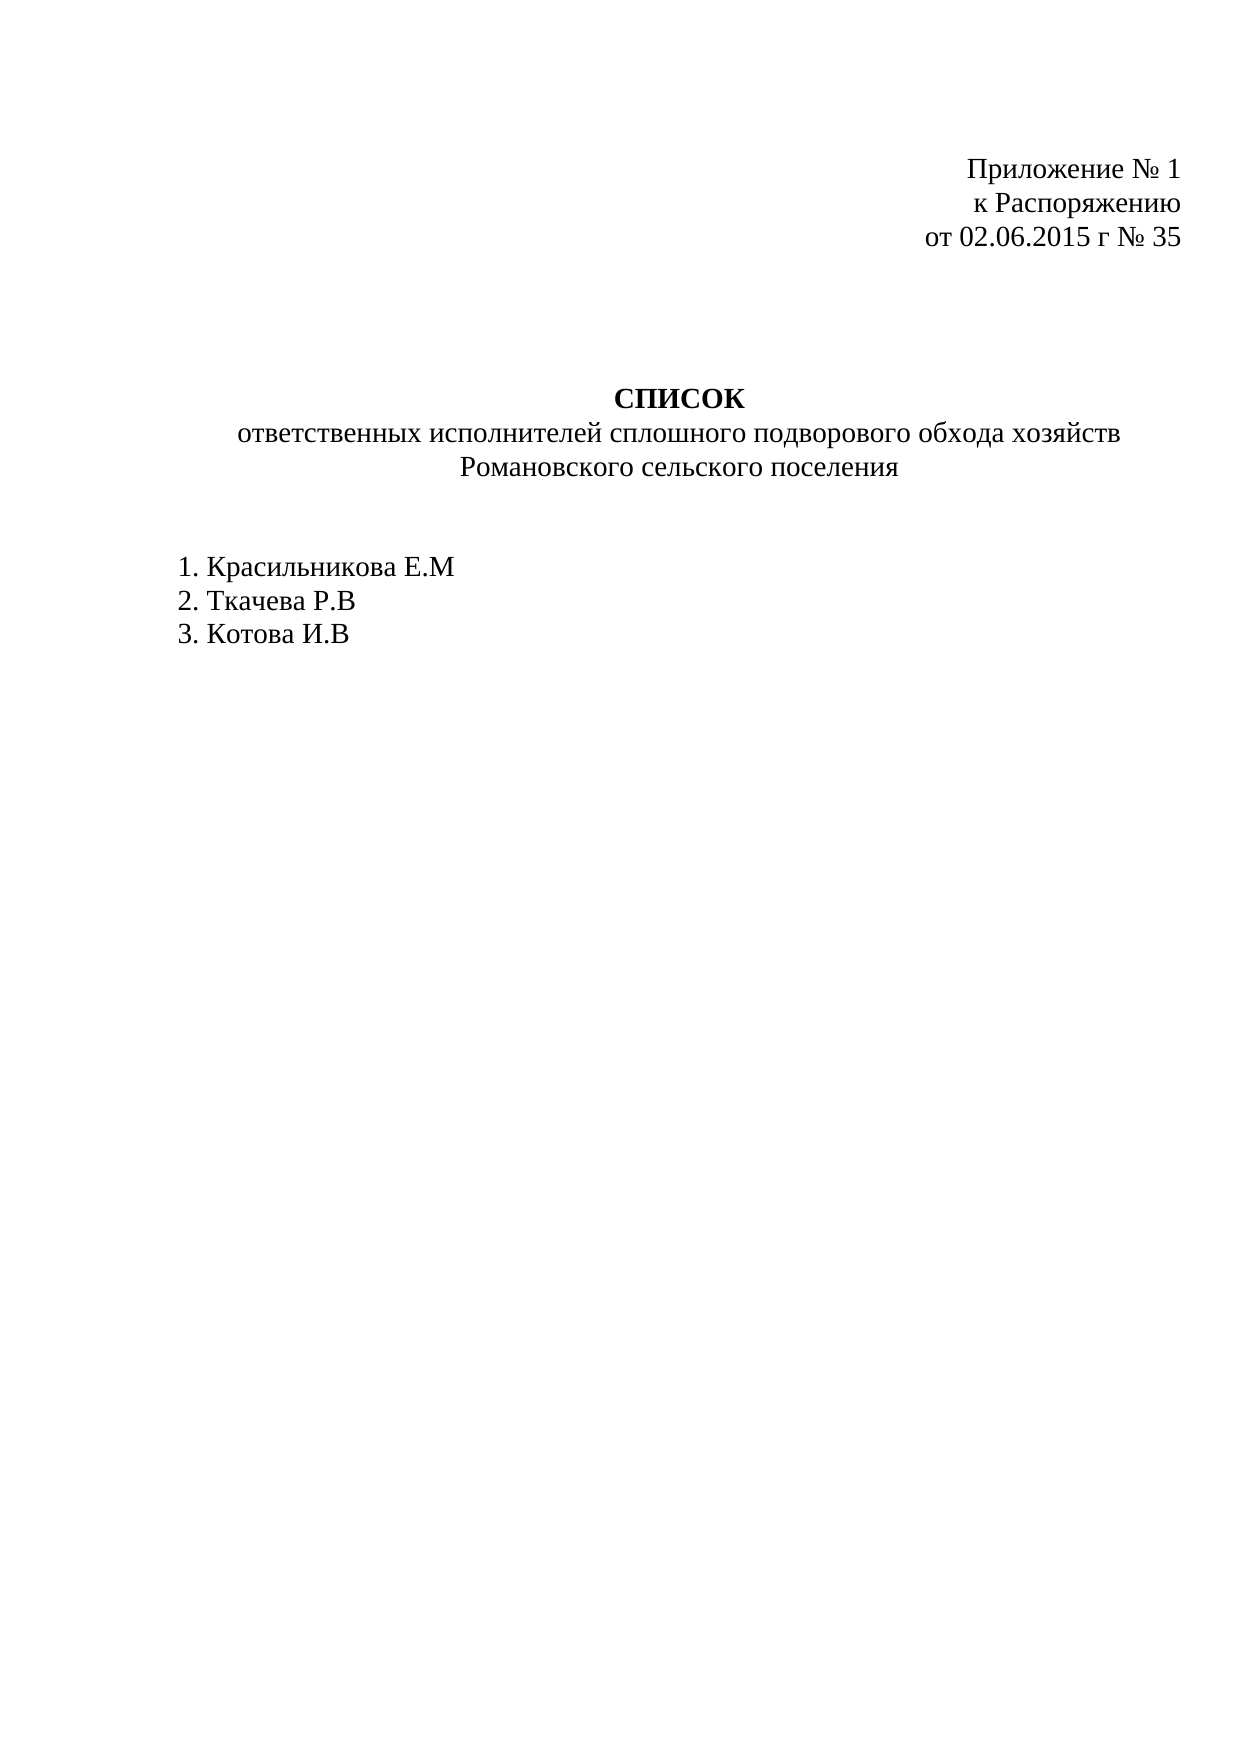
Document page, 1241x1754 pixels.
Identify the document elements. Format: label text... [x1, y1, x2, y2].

text 1. Красильникова Е.М [177, 549, 1181, 583]
text Приложение № 1 [177, 152, 1181, 185]
text 3. Котова И.В [177, 616, 1181, 650]
text СПИСОК [177, 382, 1181, 415]
text от 02.06.2015 г № 35 [177, 219, 1181, 252]
text к Распоряжению [177, 185, 1181, 219]
text 2. Ткачева Р.В [177, 583, 1181, 616]
text ответственных исполнителей сплошного подворового обхода хозяйств Романовского сельского поселения [177, 415, 1181, 482]
